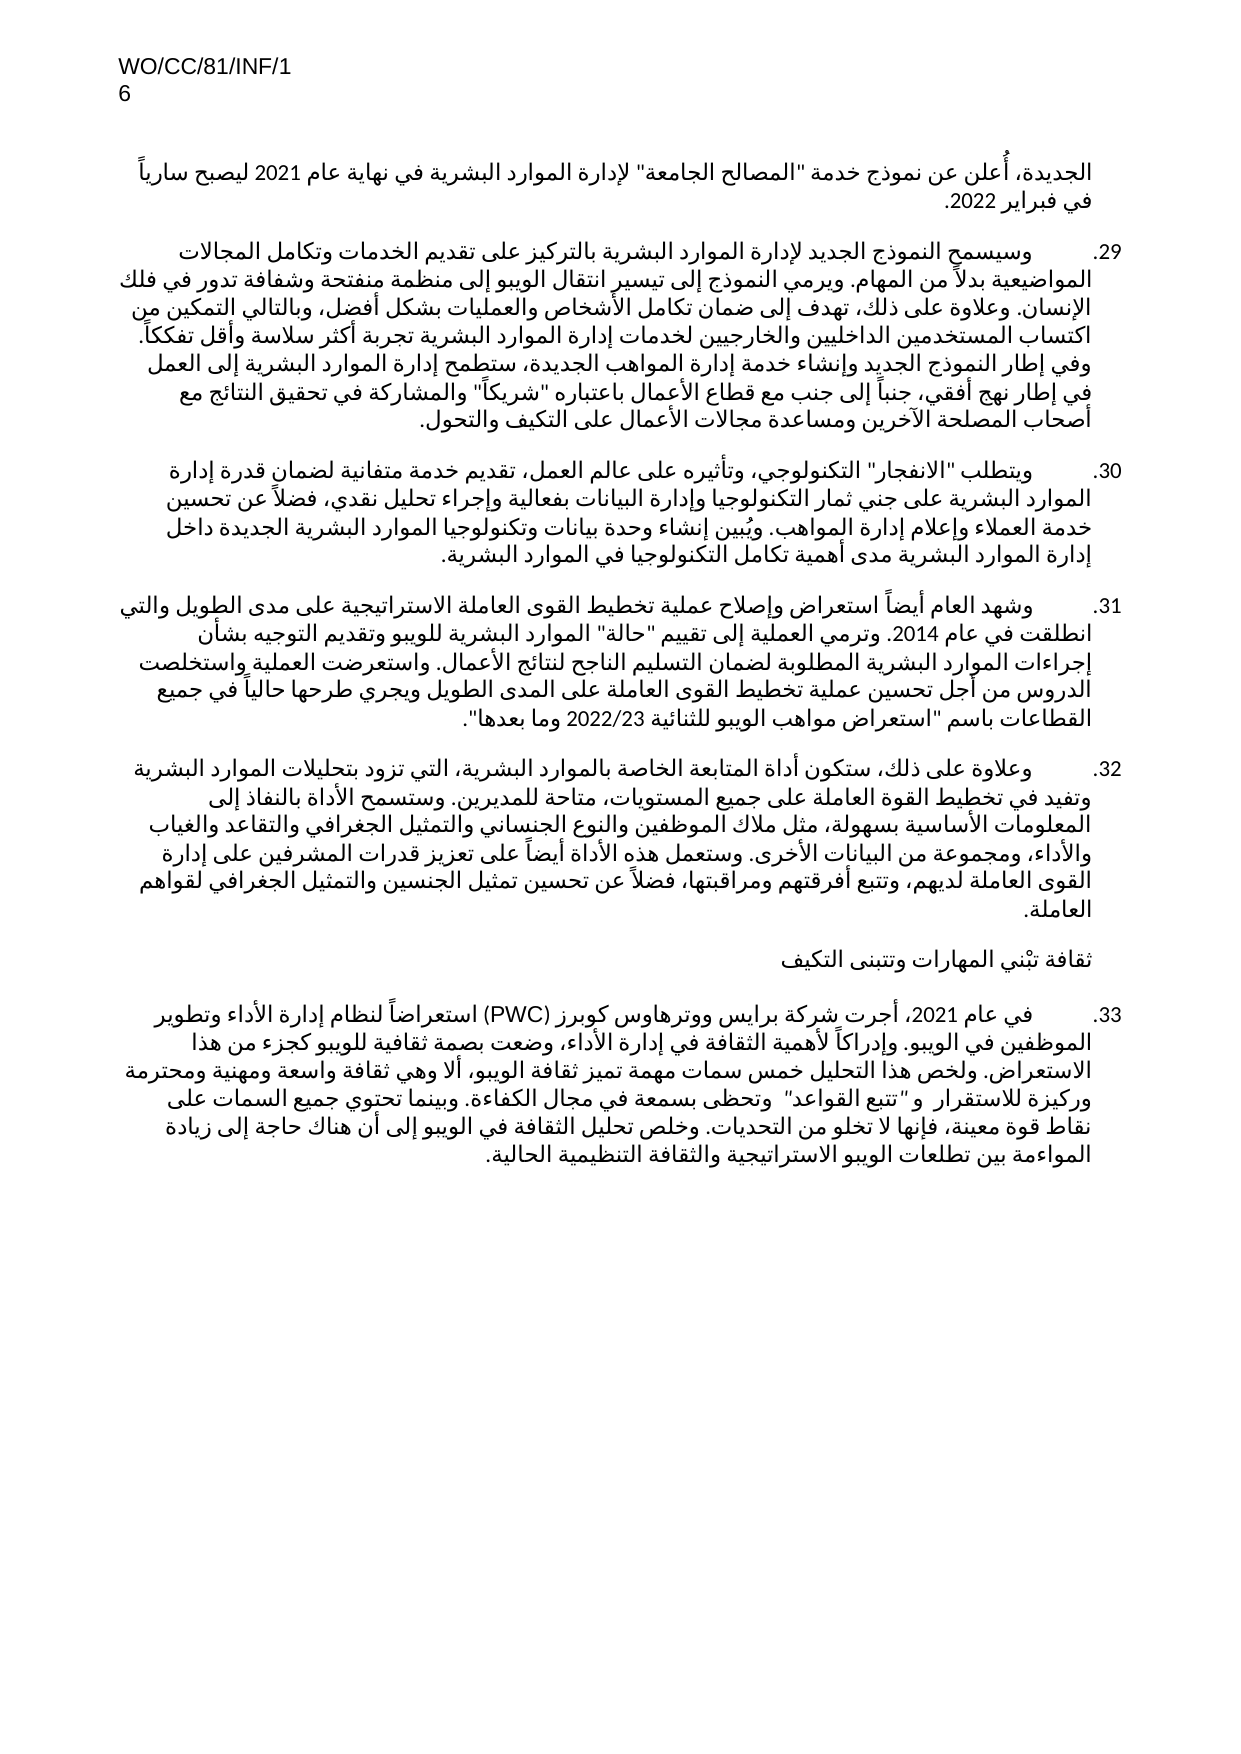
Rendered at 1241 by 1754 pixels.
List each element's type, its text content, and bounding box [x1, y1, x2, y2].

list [118, 158, 1092, 214]
list وعلاوة على ذلك، ستكون أداة المتابعة الخاصة بالموارد البشرية، التي تزود بتحليلات الموارد البشرية وتفيد في تخطيط القوة العاملة على جميع المستويات، متاحة للمديرين. وستسمح الأداة بالنفاذ إلى المعلومات الأساسية بسهولة، مثل ملاك الموظفين والنوع الجنساني والتمثيل الجغرافي والتقاعد والغياب والأداء، ومجموعة من البيانات الأخرى. وستعمل هذه الأداة أيضاً على تعزيز قدرات المشرفين على إدارة القوى العاملة لديهم، وتتبع أفرقتهم ومراقبتها، فضلاً عن تحسين تمثيل الجنسين والتمثيل الجغرافي لقواهم العاملة. [118, 754, 1092, 923]
list وسيسمح النموذج الجديد لإدارة الموارد البشرية بالتركيز على تقديم الخدمات وتكامل المجالات المواضيعية بدلاً من المهام. ويرمي النموذج إلى تيسير انتقال الويبو إلى منظمة منفتحة وشفافة تدور في فلك الإنسان. وعلاوة على ذلك، تهدف إلى ضمان تكامل الأشخاص والعمليات بشكل أفضل، وبالتالي التمكين من اكتساب المستخدمين الداخليين والخارجيين لخدمات إدارة الموارد البشرية تجربة أكثر سلاسة وأقل تفككاً. وفي إطار النموذج الجديد وإنشاء خدمة إدارة المواهب الجديدة، ستطمح إدارة الموارد البشرية إلى العمل في إطار نهج أفقي، جنباً إلى جنب مع قطاع الأعمال باعتباره "شريكاً" والمشاركة في تحقيق النتائج مع أصحاب المصلحة الآخرين ومساعدة مجالات الأعمال على التكيف والتحول. [118, 237, 1092, 434]
list ويتطلب "الانفجار" التكنولوجي، وتأثيره على عالم العمل، تقديم خدمة متفانية لضمان قدرة إدارة الموارد البشرية على جني ثمار التكنولوجيا وإدارة البيانات بفعالية وإجراء تحليل نقدي، فضلاً عن تحسين خدمة العملاء وإعلام إدارة المواهب. ويُبين إنشاء وحدة بيانات وتكنولوجيا الموارد البشرية الجديدة داخل إدارة الموارد البشرية مدى أهمية تكامل التكنولوجيا في الموارد البشرية. [118, 457, 1092, 569]
list ثقافة تبْني المهارات وتتبنى التكيف [118, 946, 1093, 974]
list وشهد العام أيضاً استعراض وإصلاح عملية تخطيط القوى العاملة الاستراتيجية على مدى الطويل والتي انطلقت في عام 2014. وترمي العملية إلى تقييم "حالة" الموارد البشرية للويبو وتقديم التوجيه بشأن إجراءات الموارد البشرية المطلوبة لضمان التسليم الناجح لنتائج الأعمال. واستعرضت العملية واستخلصت الدروس من أجل تحسين عملية تخطيط القوى العاملة على المدى الطويل ويجري طرحها حالياً في جميع القطاعات باسم "استعراض مواهب الويبو للثنائية 2022/23 وما بعدها". [118, 592, 1092, 732]
list في عام 2021، أجرت شركة برايس ووترهاوس كوبرز (PWC) استعراضاً لنظام إدارة الأداء وتطوير الموظفين في الويبو. وإدراكاً لأهمية الثقافة في إدارة الأداء، وضعت بصمة ثقافية للويبو كجزء من هذا الاستعراض. ولخص هذا التحليل خمس سمات مهمة تميز ثقافة الويبو، ألا وهي ثقافة واسعة ومهنية ومحترمة وركيزة للاستقرار و "تتبع القواعد" وتحظى بسمعة في مجال الكفاءة. وبينما تحتوي جميع السمات على نقاط قوة معينة، فإنها لا تخلو من التحديات. وخلص تحليل الثقافة في الويبو إلى أن هناك حاجة إلى زيادة المواءمة بين تطلعات الويبو الاستراتيجية والثقافة التنظيمية الحالية. [118, 1000, 1092, 1168]
